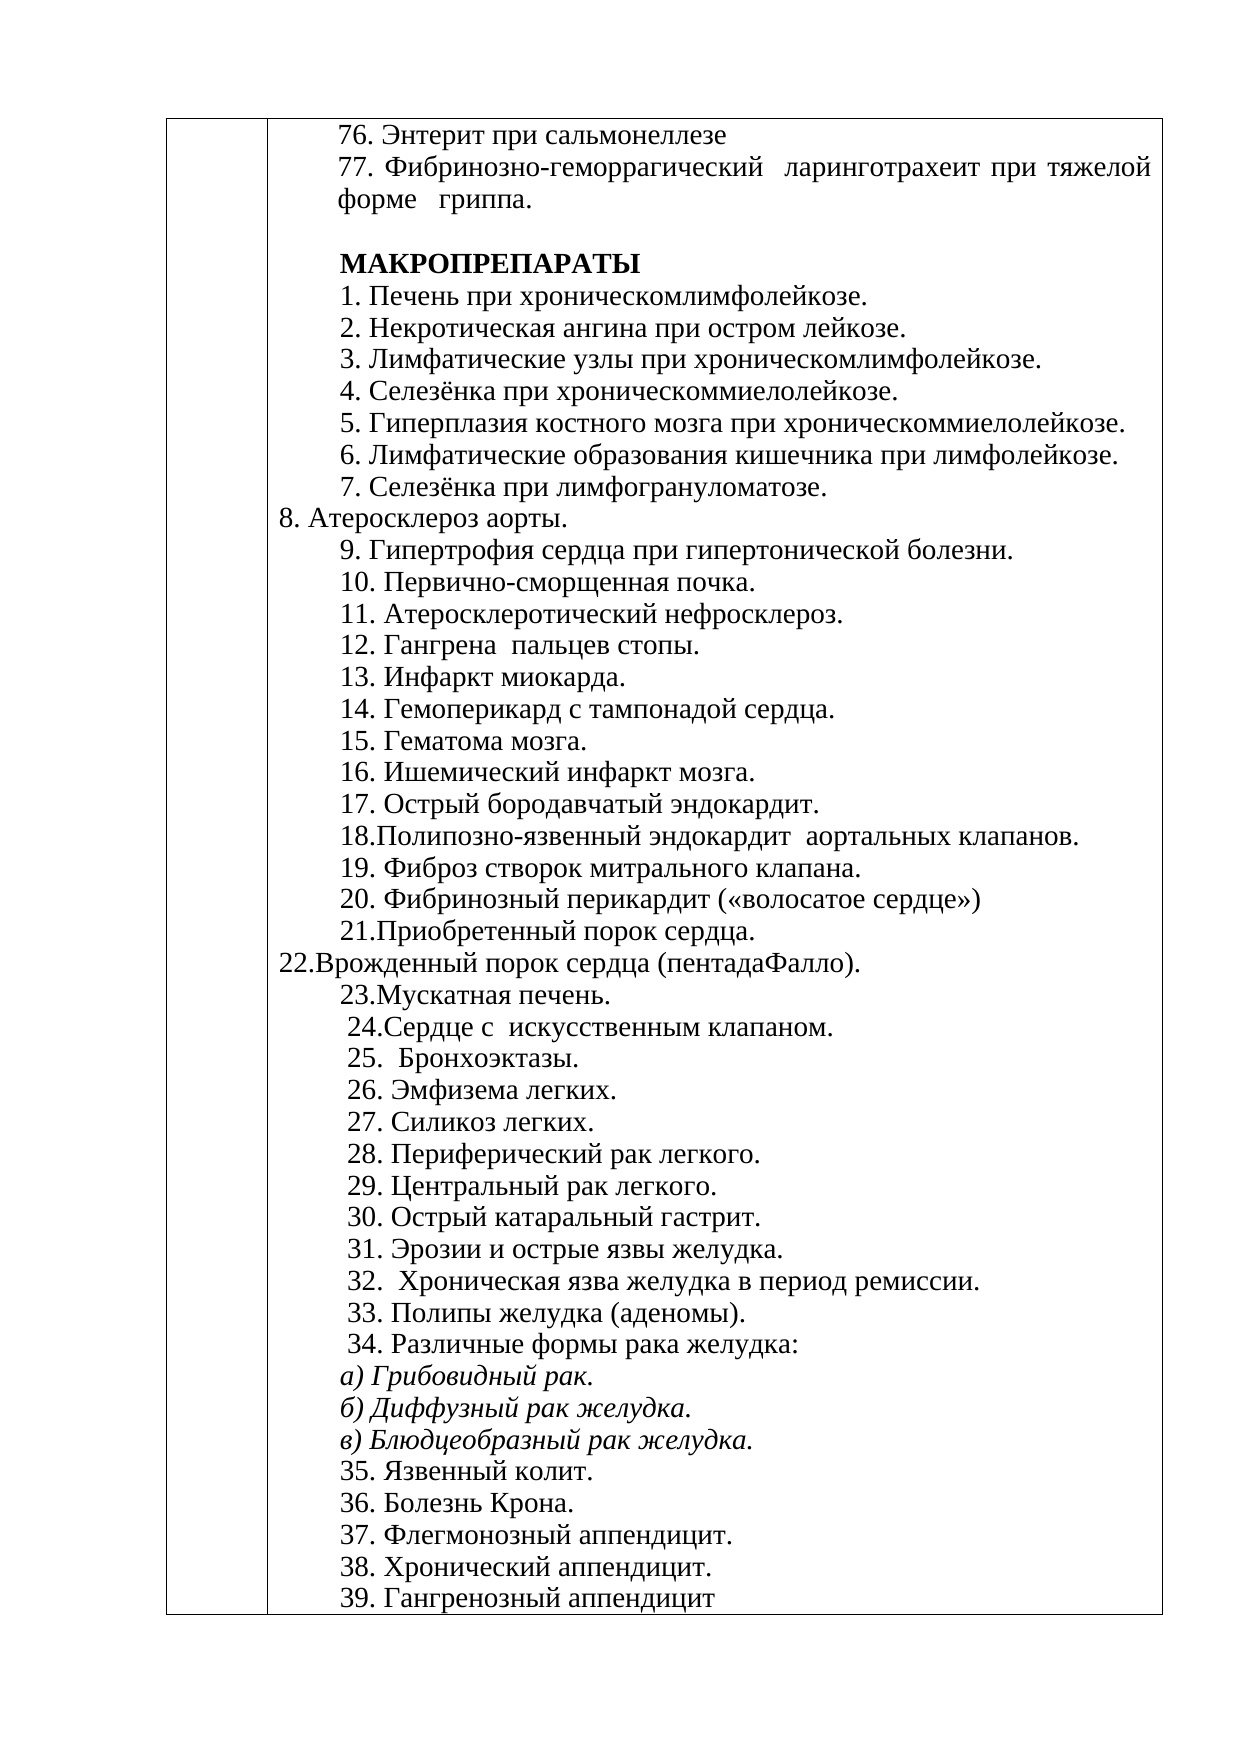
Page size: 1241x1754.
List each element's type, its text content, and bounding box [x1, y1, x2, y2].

table_cell 3 [167, 119, 267, 1614]
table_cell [268, 119, 1162, 1614]
